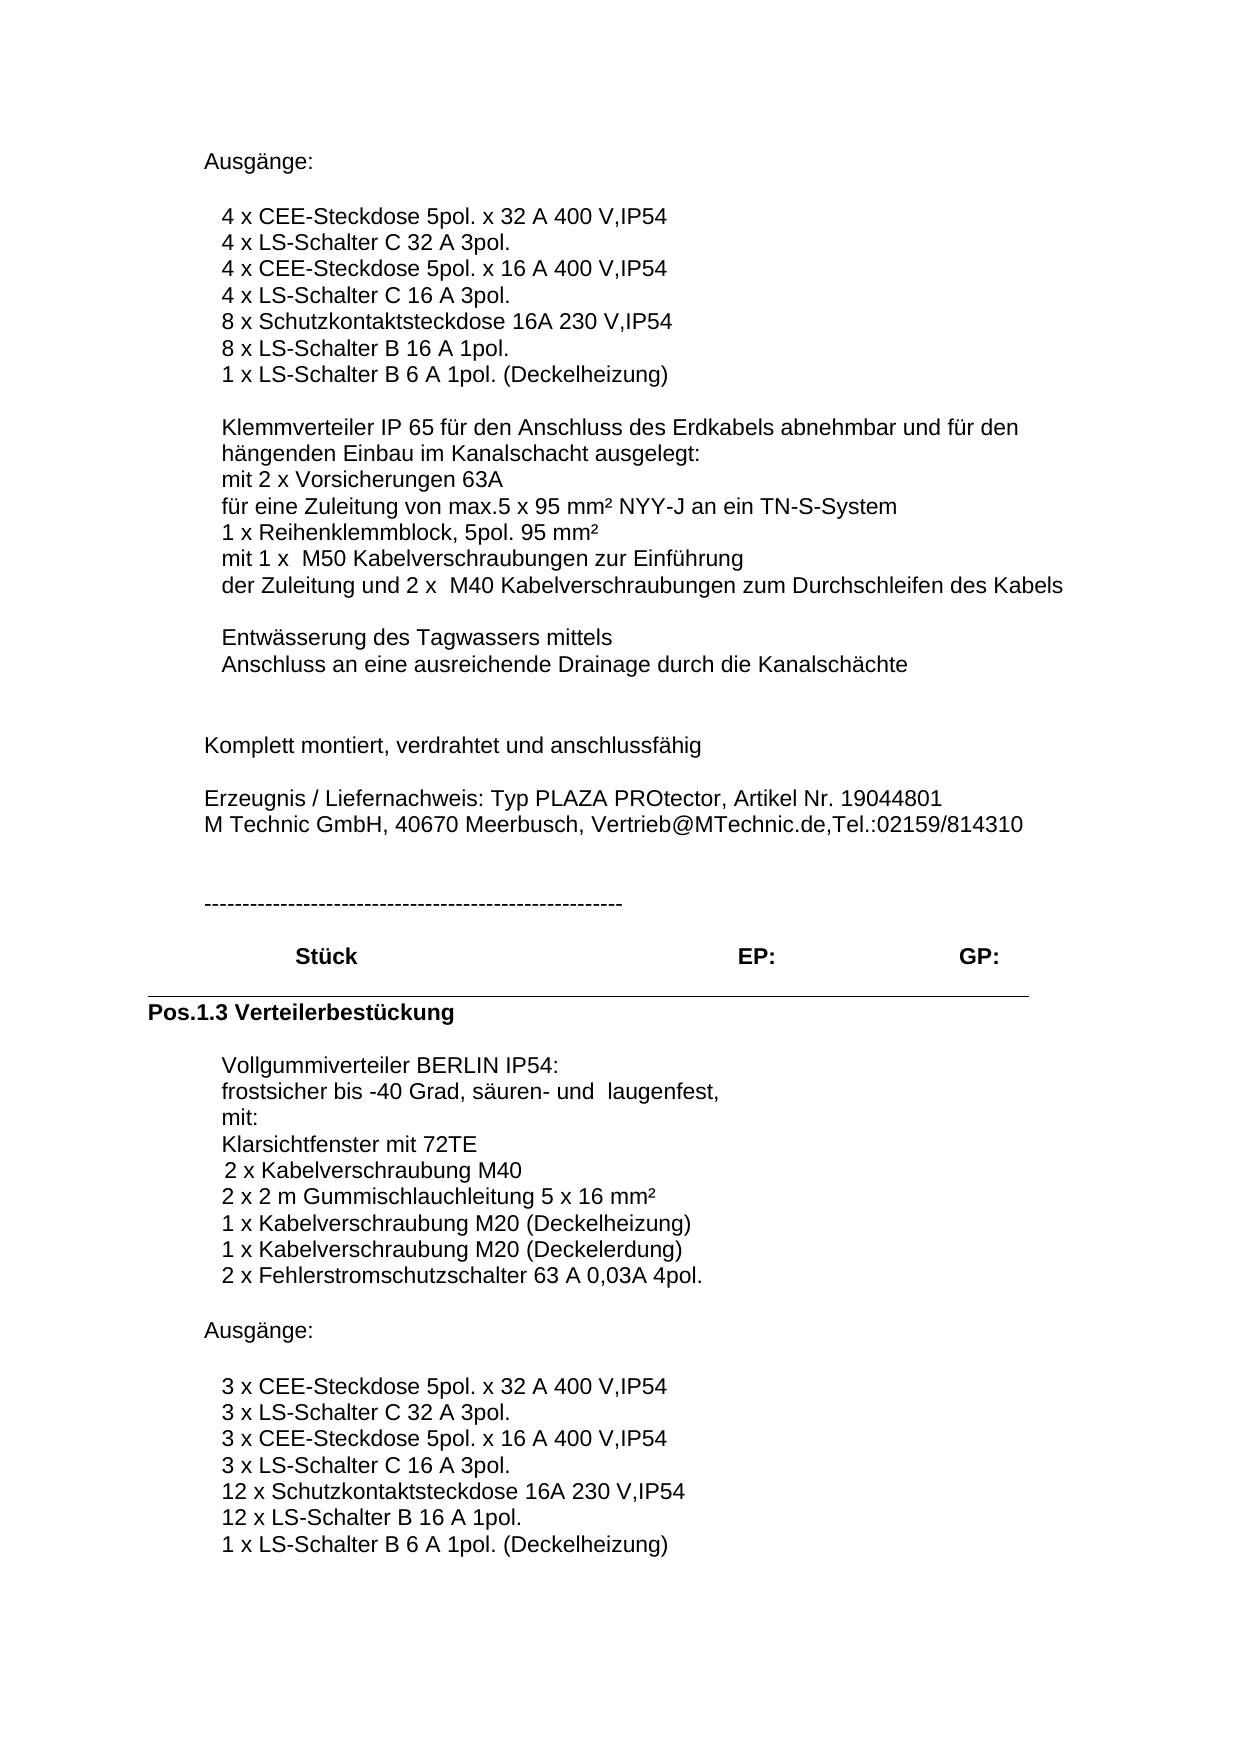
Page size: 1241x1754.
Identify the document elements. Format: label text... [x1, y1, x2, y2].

text Anschluss an eine ausreichende Drainage durch die Kanalschächte [148, 651, 1093, 677]
text 12 x Schutzkontaktsteckdose 16A 230 V,IP54 [148, 1478, 1093, 1504]
text Klarsichtfenster mit 72TE [148, 1131, 1029, 1157]
text 3 x LS-Schalter C 32 A 3pol. [148, 1399, 1093, 1425]
text 1 x LS-Schalter B 6 A 1pol. (Deckelheizung) [148, 361, 1093, 387]
text 1 x Kabelverschraubung M20 (Deckelerdung) [148, 1236, 1029, 1262]
text 2 x Kabelverschraubung M40 [148, 1157, 1029, 1183]
text Stück EP: GP: [148, 943, 1029, 969]
text Klemmverteiler IP 65 für den Anschluss des Erdkabels abnehmbar und für den hängenden Einbau im Kanalschacht ausgelegt: [221, 413, 1093, 466]
text mit 2 x Vorsicherungen 63A [221, 466, 1093, 493]
text Vollgummiverteiler BERLIN IP54: [148, 1052, 1029, 1078]
text ------------------------------------------------------- [204, 890, 1029, 917]
text 8 x Schutzkontaktsteckdose 16A 230 V,IP54 [148, 308, 1093, 334]
text 2 x Fehlerstromschutzschalter 63 A 0,03A 4pol. [148, 1262, 1029, 1289]
text 1 x Kabelverschraubung M20 (Deckelheizung) [148, 1210, 1029, 1236]
text 3 x LS-Schalter C 16 A 3pol. [148, 1452, 1093, 1478]
text frostsicher bis -40 Grad, säuren- und laugenfest, [148, 1078, 1029, 1104]
text Ausgänge: [204, 148, 1029, 174]
text der Zuleitung und 2 x M40 Kabelverschraubungen zum Durchschleifen des Kabels [148, 572, 1093, 598]
text Pos.1.3 Verteilerbestückung [148, 997, 1029, 1025]
text 3 x CEE-Steckdose 5pol. x 32 A 400 V,IP54 [148, 1373, 1029, 1399]
text M Technic GmbH, 40670 Meerbusch, Vertrieb@MTechnic.de,Tel.:02159/814310 [148, 811, 1029, 838]
text 12 x LS-Schalter B 16 A 1pol. [148, 1504, 1093, 1531]
text Ausgänge: [204, 1317, 1029, 1344]
text 1 x LS-Schalter B 6 A 1pol. (Deckelheizung) [148, 1531, 1093, 1557]
text 4 x CEE-Steckdose 5pol. x 32 A 400 V,IP54 [148, 203, 1029, 229]
text mit: [148, 1104, 1029, 1131]
text Entwässerung des Tagwassers mittels [148, 624, 1093, 651]
text mit 1 x M50 Kabelverschraubungen zur Einführung [148, 545, 1093, 572]
text 4 x CEE-Steckdose 5pol. x 16 A 400 V,IP54 [148, 255, 1093, 282]
text Komplett montiert, verdrahtet und anschlussfähig [148, 732, 1029, 758]
text 1 x Reihenklemmblock, 5pol. 95 mm² [148, 519, 1093, 545]
text 3 x CEE-Steckdose 5pol. x 16 A 400 V,IP54 [148, 1425, 1093, 1452]
text für eine Zuleitung von max.5 x 95 mm² NYY-J an ein TN-S-System [148, 493, 1093, 519]
text 4 x LS-Schalter C 32 A 3pol. [148, 229, 1093, 255]
text 4 x LS-Schalter C 16 A 3pol. [148, 282, 1093, 308]
text 2 x 2 m Gummischlauchleitung 5 x 16 mm² [148, 1183, 1029, 1210]
text 8 x LS-Schalter B 16 A 1pol. [148, 334, 1093, 361]
text Erzeugnis / Liefernachweis: Typ PLAZA PROtector, Artikel Nr. 19044801 [148, 785, 1029, 811]
